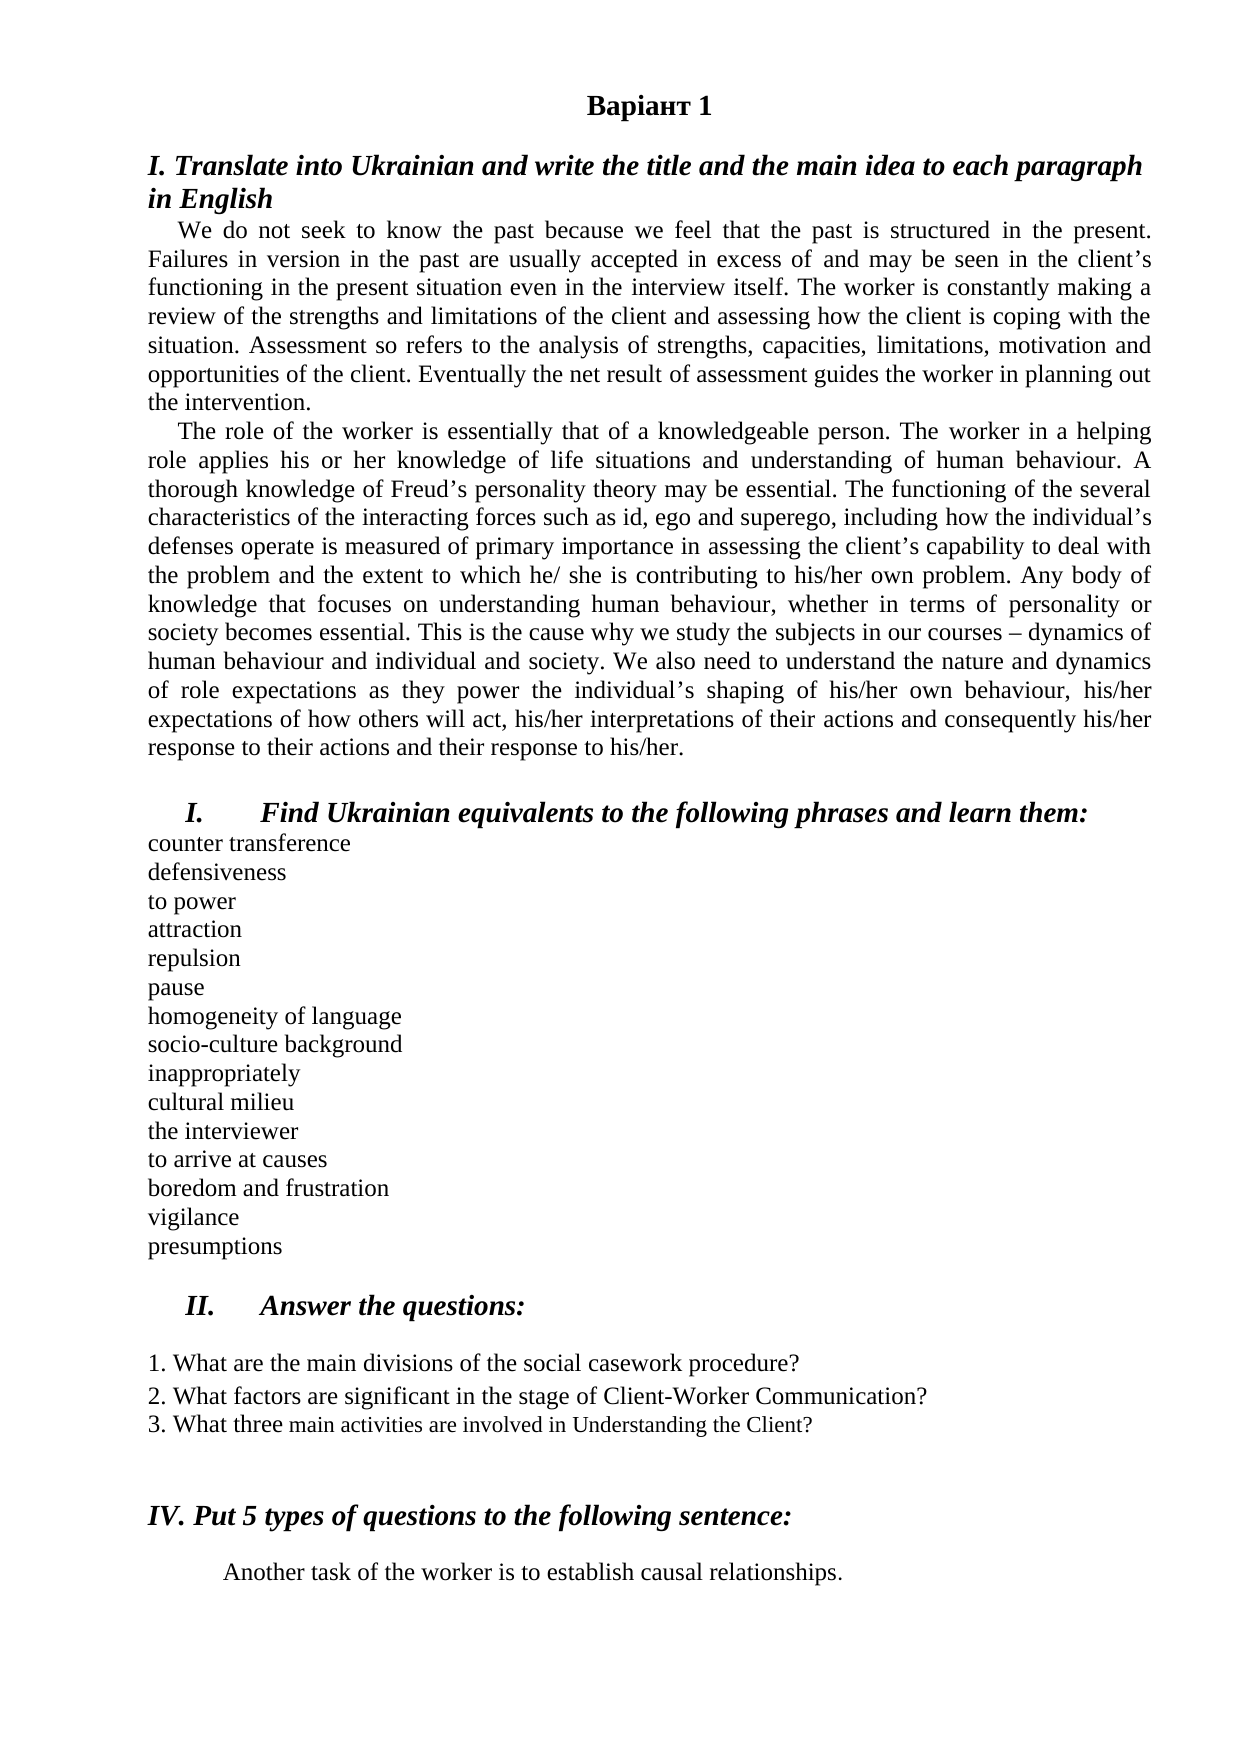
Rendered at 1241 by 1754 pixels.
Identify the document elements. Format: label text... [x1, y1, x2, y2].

table_cell cultural milieu [136, 1087, 481, 1116]
text We do not seek to know the past because we feel that the past is structured in the present. Failures in version in the past are usually accepted in excess of and may be seen in the client’s functioning in the present situation even in the interview itself. The worker is constantly making a review of the strengths and limitations of the client and assessing how the client is coping with the situation. Assessment so refers to the analysis of strengths, capacities, limitations, motivation and opportunities of the client. Eventually the net result of assessment guides the worker in planning out the intervention. [148, 215, 1152, 416]
list Answer the questions: [185, 1288, 1152, 1322]
table_cell attraction [136, 915, 481, 943]
table_cell socio-culture background [136, 1030, 481, 1058]
table_cell defensiveness [136, 857, 481, 886]
text 3. What three main activities are involved in Understanding the Client? [148, 1409, 1152, 1438]
text I. Translate into Ukrainian and write the title and the main idea to each paragraph in English [148, 148, 1152, 215]
text IV. Put 5 types of questions to the following sentence: [148, 1498, 1152, 1531]
list Find Ukrainian equivalents to the following phrases and learn them: [185, 795, 1152, 828]
text Варіант 1 [148, 88, 1152, 122]
text 2. What factors are significant in the stage of Client-Worker Communication? [148, 1381, 1152, 1409]
text The role of the worker is essentially that of a knowledgeable person. The worker in a helping role applies his or her knowledge of life situations and understanding of human behaviour. A thorough knowledge of Freud’s personality theory may be essential. The functioning of the several characteristics of the interacting forces such as id, ego and superego, including how the individual’s defenses operate is measured of primary importance in assessing the client’s capability to deal with the problem and the extent to which he/ she is contributing to his/her own problem. Any body of knowledge that focuses on understanding human behaviour, whether in terms of personality or society becomes essential. This is the cause why we study the subjects in our courses – dynamics of human behaviour and individual and society. We also need to understand the nature and dynamics of role expectations as they power the individual’s shaping of his/her own behaviour, his/her expectations of how others will act, his/her interpretations of their actions and consequently his/her response to their actions and their response to his/her. [148, 416, 1152, 761]
table_cell inappropriately [136, 1058, 481, 1087]
table_cell to power [136, 886, 481, 914]
table_header сounter transference [136, 828, 481, 857]
table_cell pause [136, 972, 481, 1001]
table_cell repulsion [136, 943, 481, 972]
list Another task of the worker is to establish causal relationships. [223, 1557, 1152, 1586]
text 1. What are the main divisions of the social casework procedure? [148, 1348, 1152, 1376]
table_cell homogeneity of language [136, 1001, 481, 1029]
table_cell the interviewer to arrive at causes boredom and frustration vigilance presumptions [136, 1116, 481, 1259]
